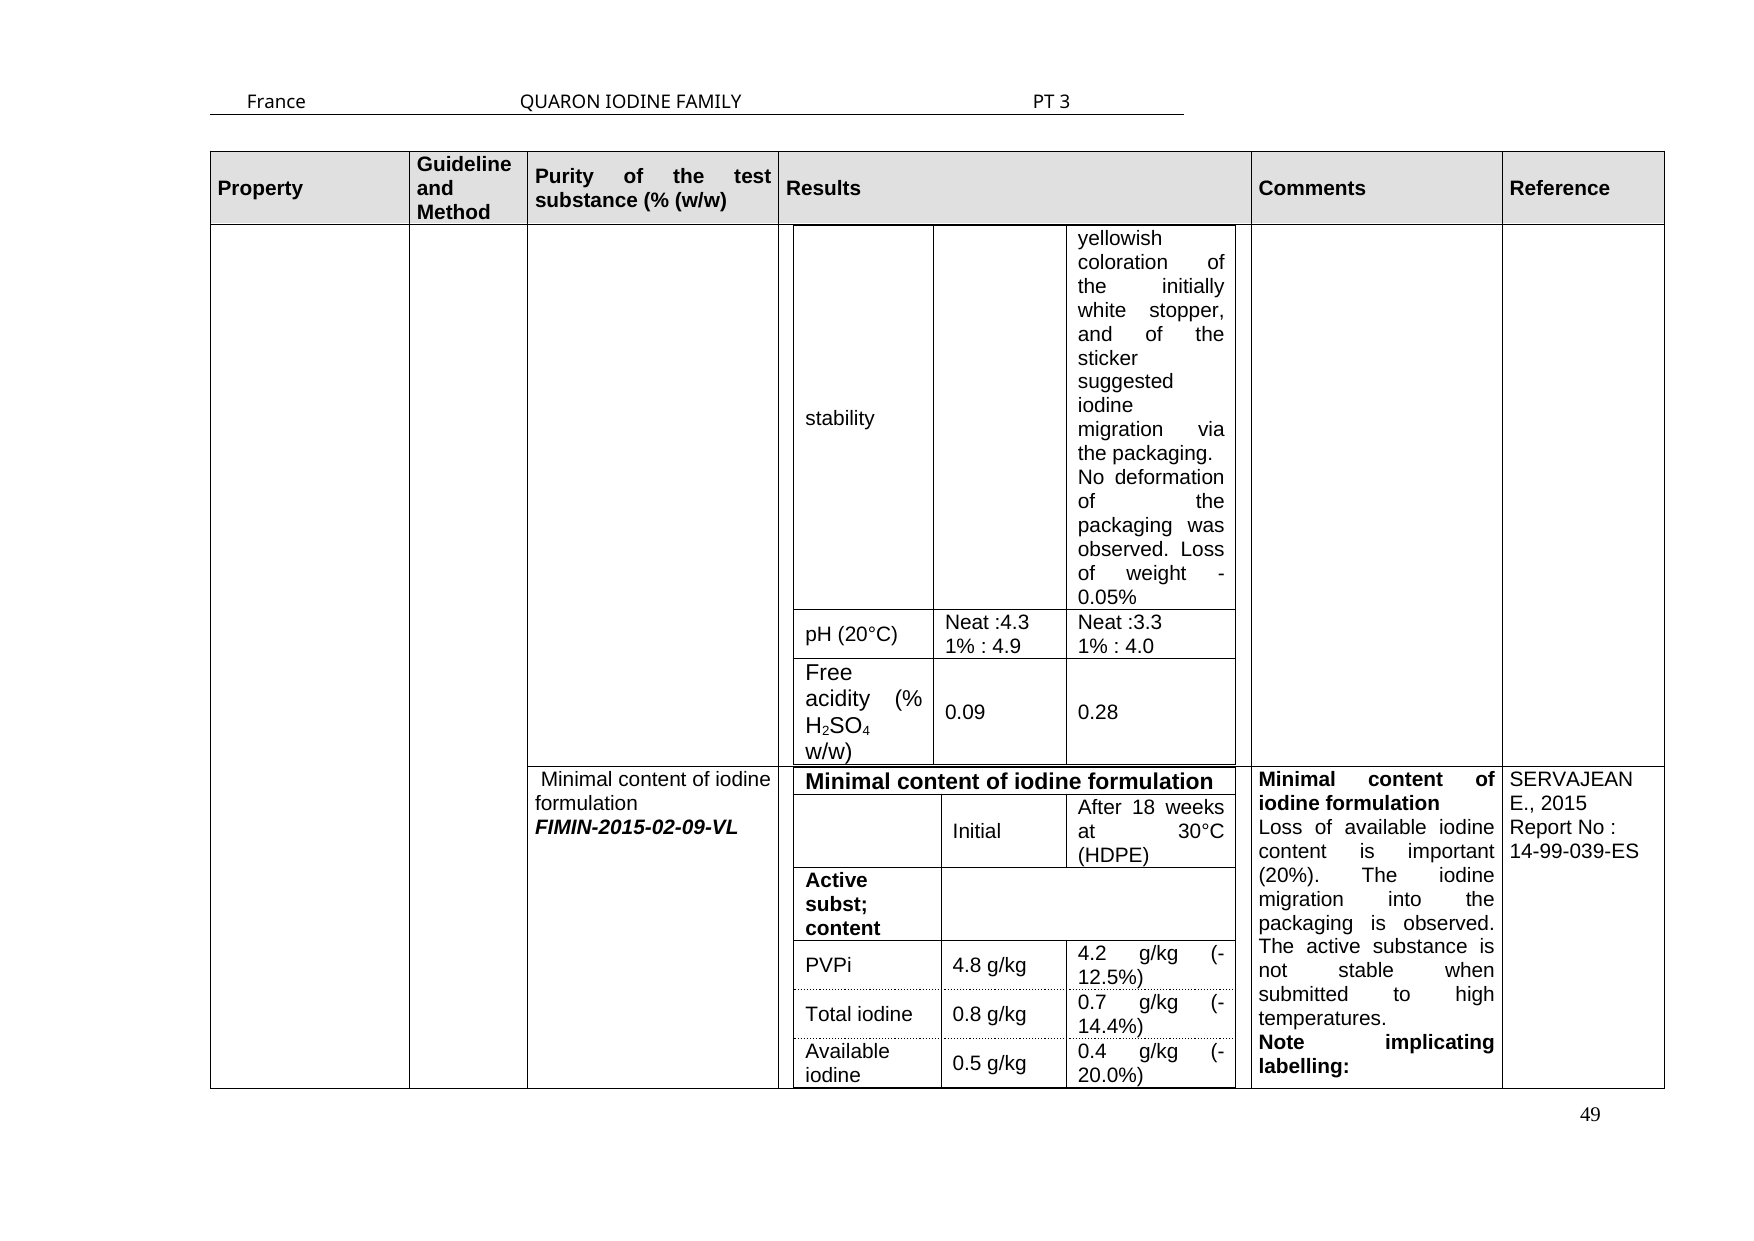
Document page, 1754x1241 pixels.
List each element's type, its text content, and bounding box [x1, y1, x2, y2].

table_cell [794, 941, 941, 1087]
table_cell [942, 868, 1235, 940]
table_header Reference [1503, 152, 1664, 223]
table_cell [794, 768, 1235, 794]
table_cell [942, 795, 1066, 867]
table_cell [779, 767, 793, 1088]
table_header Results [779, 152, 1251, 223]
table_cell [794, 868, 941, 940]
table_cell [1252, 225, 1502, 766]
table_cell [1503, 225, 1664, 766]
table_header Property [211, 152, 409, 223]
table_header Comments [1252, 152, 1502, 223]
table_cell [528, 767, 778, 1088]
table_cell [1236, 767, 1251, 1088]
table_cell [1067, 795, 1235, 867]
table_cell [942, 941, 1066, 1087]
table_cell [1503, 767, 1664, 1088]
table_cell [794, 795, 941, 867]
table_cell [1067, 941, 1235, 1087]
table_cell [528, 225, 778, 766]
table_header Purity of the test substance (% (w/w) [528, 152, 778, 223]
table_header Guideline and Method [410, 152, 527, 223]
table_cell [1252, 767, 1502, 1088]
table_cell [779, 225, 1251, 766]
